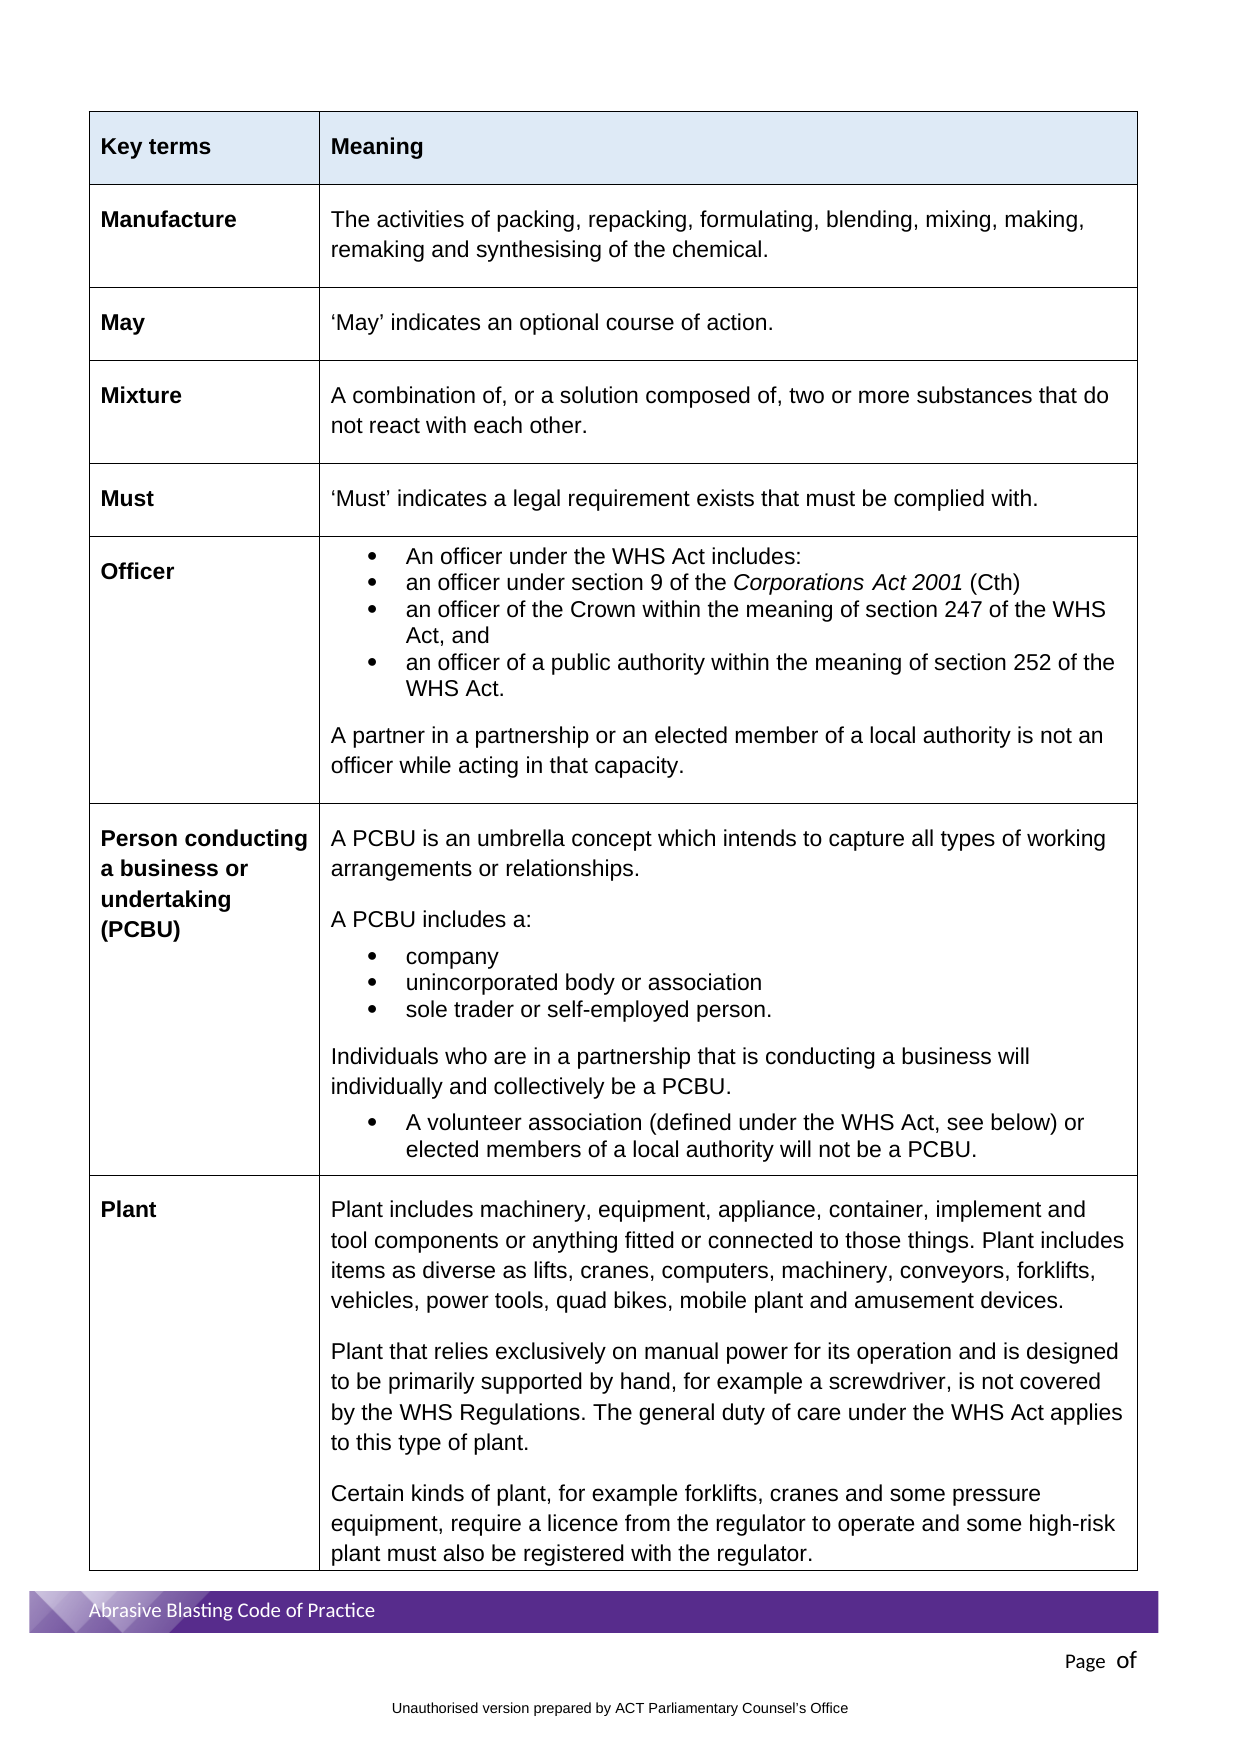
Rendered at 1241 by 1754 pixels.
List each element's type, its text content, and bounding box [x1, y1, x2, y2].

table_cell Plant [90, 1176, 319, 1570]
picture [29, 1591, 1159, 1633]
table_cell ‘Must’ indicates a legal requirement exists that must be complied with. [320, 464, 1137, 536]
table_cell Plant includes machinery, equipment, appliance, container, implement and tool components or anything fitted or connected to those things. Plant includes items as diverse as lifts, cranes, computers, machinery, conveyors, forklifts, vehicles, power tools, quad bikes, mobile plant and amusement devices. Plant that relies exclusively on manual power for its operation and is designed to be primarily supported by hand, for example a screwdriver, is not covered by the WHS Regulations. The general duty of care under the WHS Act applies to this type of plant. Certain kinds of plant, for example forklifts, cranes and some pressure equipment, require a licence from the regulator to operate and some high-risk plant must also be registered with the regulator. [320, 1176, 1137, 1570]
table_cell Mixture [90, 361, 319, 463]
table_header Meaning [320, 112, 1137, 184]
table_cell The activities of packing, repacking, formulating, blending, mixing, making, remaking and synthesising of the chemical. [320, 185, 1137, 287]
table_cell Officer [90, 537, 319, 803]
table_header Key terms [90, 112, 319, 184]
table_cell Person conducting a business or undertaking (PCBU) [90, 804, 319, 1174]
table_cell Manufacture [90, 185, 319, 287]
table_cell A PCBU is an umbrella concept which intends to capture all types of working arrangements or relationships. A PCBU includes a: company unincorporated body or association sole trader or self-employed person. Individuals who are in a partnership that is conducting a business will individually and collectively be a PCBU. A volunteer association (defined under the WHS Act, see below) or elected members of a local authority will not be a PCBU. [320, 804, 1137, 1174]
table_cell An officer under the WHS Act includes: an officer under section 9 of the Corporations Act 2001 (Cth) an officer of the Crown within the meaning of section 247 of the WHS Act, and an officer of a public authority within the meaning of section 252 of the WHS Act. A partner in a partnership or an elected member of a local authority is not an officer while acting in that capacity. [320, 537, 1137, 803]
table_cell A combination of, or a solution composed of, two or more substances that do not react with each other. [320, 361, 1137, 463]
table_cell ‘May’ indicates an optional course of action. [320, 288, 1137, 360]
table_cell May [90, 288, 319, 360]
table_cell Must [90, 464, 319, 536]
